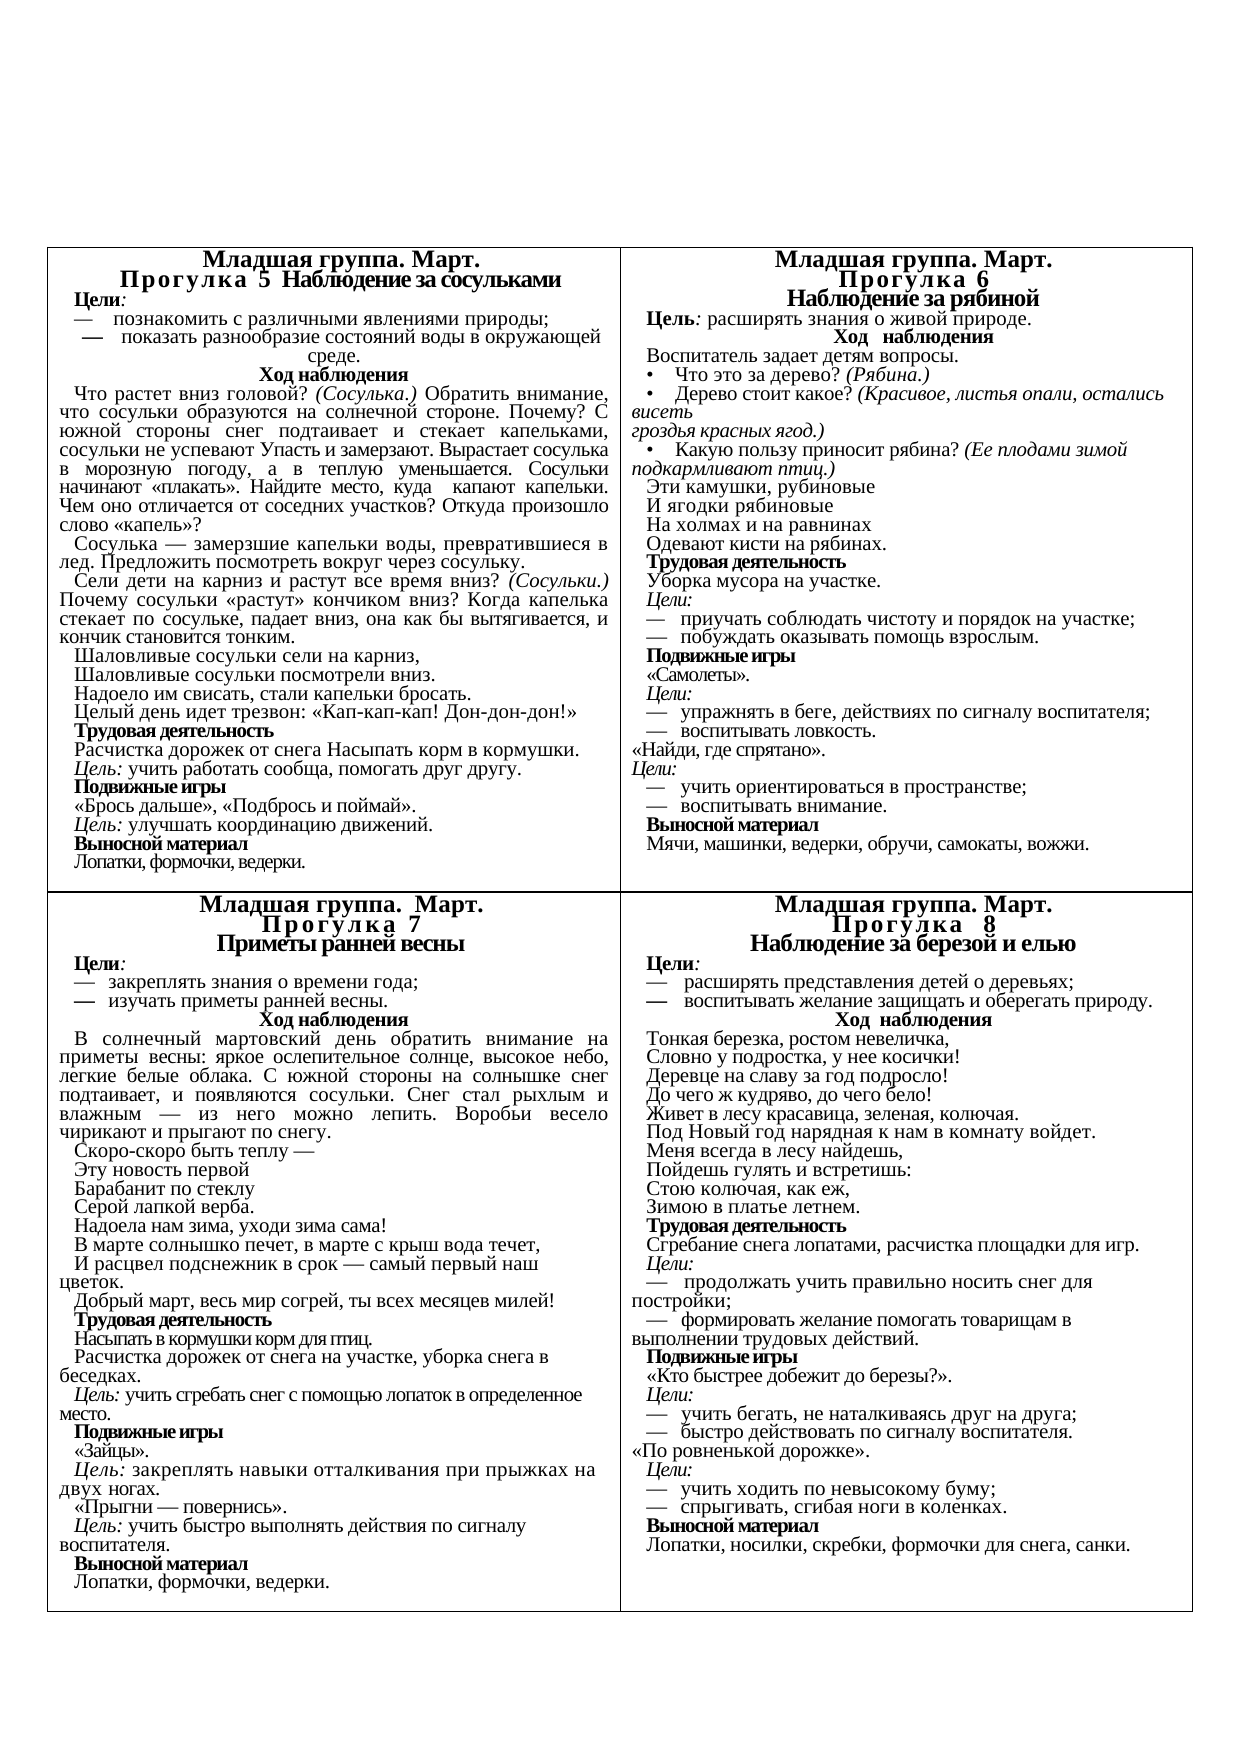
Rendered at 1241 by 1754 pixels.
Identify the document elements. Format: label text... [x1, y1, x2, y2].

table_cell Младшая группа. Март. Прогулка 8 Наблюдение за березой и елью Цели: расширять представления детей о деревьях; воспитывать желание защищать и оберегать природу. Ход наблюдения Тонкая березка, ростом невеличка, Словно у подростка, у нее косички! Деревце на славу за год подросло! До чего ж кудряво, до чего бело! Живет в лесу красавица, зеленая, колючая. Под Новый год нарядная к нам в комнату войдет. Меня всегда в лесу найдешь, Пойдешь гулять и встретишь: Стою колючая, как еж, Зимою в платье летнем. Трудовая деятельность Сгребание снега лопатами, расчистка площадки для игр. Цели: — продолжать учить правильно носить снег для постройки; — формировать желание помогать товарищам в выполнении трудовых действий. Подвижные игры «Кто быстрее добежит до березы?». Цели: — учить бегать, не наталкиваясь друг на друга; — быстро действовать по сигналу воспитателя. «По ровненькой дорожке». Цели: учить ходить по невысокому буму; спрыгивать, сгибая ноги в коленках. Выносной материал Лопатки, носилки, скребки, формочки для снега, санки. [621, 893, 1192, 1611]
table_header Младшая группа. Март. Прогулка 5 Наблюдение за сосульками Цели: познакомить с различными явлениями природы; показать разнообразие состояний воды в окружающей среде. Ход наблюдения Что растет вниз головой? (Сосулька.) Обратить внимание, что сосульки образуются на солнечной стороне. Почему? С южной стороны снег подтаивает и стекает капельками, сосульки не успевают Упасть и замерзают. Вырастает сосулька в морозную погоду, а в теплую уменьшается. Сосульки начинают «плакать». Найдите место, куда капают капельки. Чем оно отличается от соседних участков? Откуда произошло слово «капель»? Сосулька — замерзшие капельки воды, превратившиеся в лед. Предложить посмотреть вокруг через сосульку. Сели дети на карниз и растут все время вниз? (Сосульки.) Почему сосульки «растут» кончиком вниз? Когда капелька стекает по сосульке, падает вниз, она как бы вытягивается, и кончик становится тонким. Шаловливые сосульки сели на карниз, Шаловливые сосульки посмотрели вниз. Надоело им свисать, стали капельки бросать. Целый день идет трезвон: «Кап-кап-кап! Дон-дон-дон!» Трудовая деятельность Расчистка дорожек от снега Насыпать корм в кормушки. Цель: учить работать сообща, помогать друг другу. Подвижные игры «Брось дальше», «Подбрось и поймай». Цель: улучшать координацию движений. Выносной материал Лопатки, формочки, ведерки. [48, 248, 620, 891]
table_header Младшая группа. Март. Прогулка 6 Наблюдение за рябиной Цель: расширять знания о живой природе. Ход наблюдения Воспитатель задает детям вопросы. Что это за дерево? (Рябина.) Дерево стоит какое? (Красивое, листья опали, остались висеть гроздья красных ягод.) Какую пользу приносит рябина? (Ее плодами зимой подкармливают птиц.) Эти камушки, рубиновые И ягодки рябиновые На холмах и на равнинах Одевают кисти на рябинах. Трудовая деятельность Уборка мусора на участке. Цели: приучать соблюдать чистоту и порядок на участке; побуждать оказывать помощь взрослым. Подвижные игры «Самолеты». Цели: упражнять в беге, действиях по сигналу воспитателя; воспитывать ловкость. «Найди, где спрятано». Цели: учить ориентироваться в пространстве; воспитывать внимание. Выносной материал Мячи, машинки, ведерки, обручи, самокаты, вожжи. [621, 248, 1192, 891]
table_cell Младшая группа. Март. Прогулка 7 Приметы ранней весны Цели: закреплять знания о времени года; изучать приметы ранней весны. Ход наблюдения В солнечный мартовский день обратить внимание на приметы весны: яркое ослепительное солнце, высокое небо, легкие белые облака. С южной стороны на солнышке снег подтаивает, и появляются сосульки. Снег стал рыхлым и влажным — из него можно лепить. Воробьи весело чирикают и прыгают по снегу. Скоро-скоро быть теплу — Эту новость первой Барабанит по стеклу Серой лапкой верба. Надоела нам зима, уходи зима сама! В марте солнышко печет, в марте с крыш вода течет, И расцвел подснежник в срок — самый первый наш цветок. Добрый март, весь мир согрей, ты всех месяцев милей! Трудовая деятельность Насыпать в кормушки корм для птиц. Расчистка дорожек от снега на участке, уборка снега в беседках. Цель: учить сгребать снег с помощью лопаток в определенное место. Подвижные игры «Зайцы». Цель: закреплять навыки отталкивания при прыжках на двух ногах. «Прыгни — повернись». Цель: учить быстро выполнять действия по сигналу воспитателя. Выносной материал Лопатки, формочки, ведерки. [48, 893, 620, 1611]
